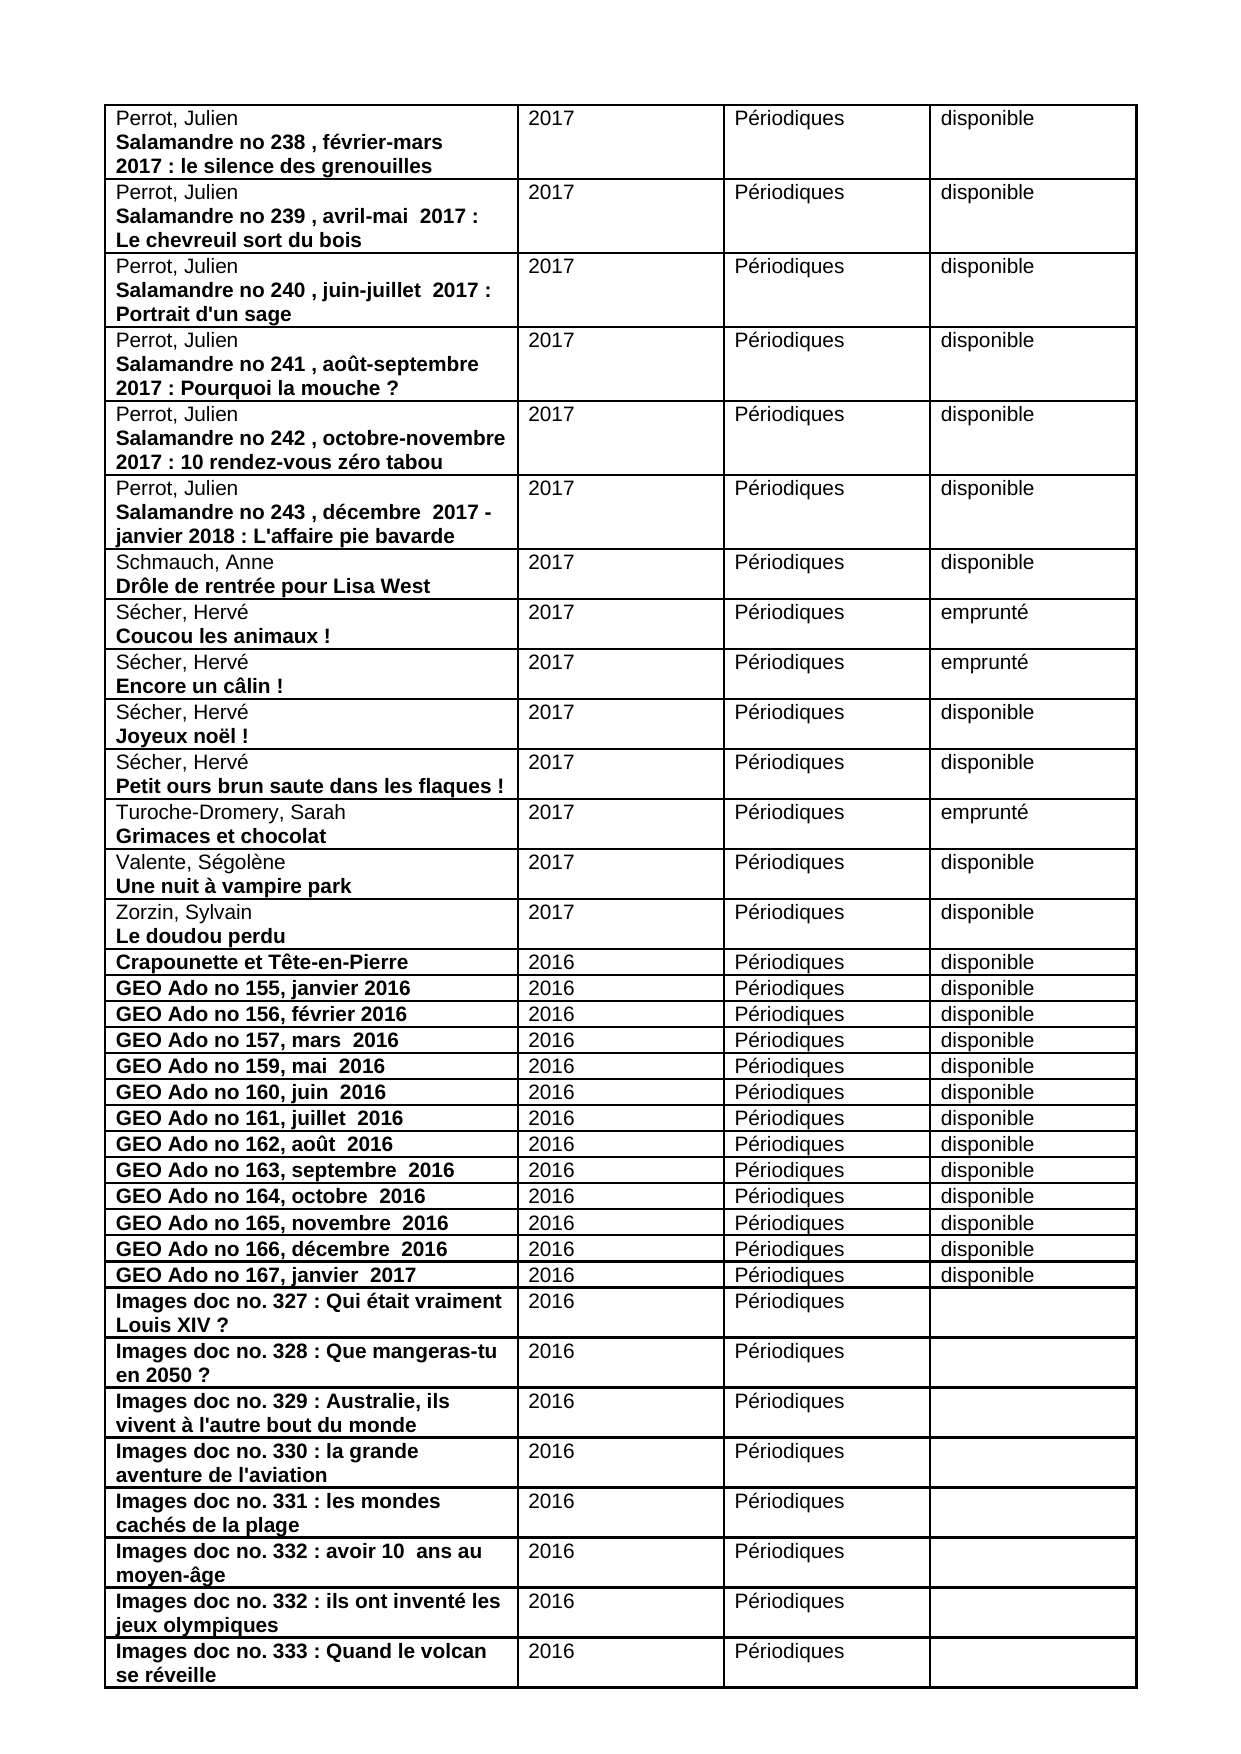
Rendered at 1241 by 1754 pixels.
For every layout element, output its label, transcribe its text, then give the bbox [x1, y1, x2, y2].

table_cell disponible [931, 402, 1135, 474]
table_cell emprunté [931, 600, 1135, 648]
table_cell Crapounette et Tête-en-Pierre [106, 950, 517, 974]
table_cell Périodiques [725, 1002, 929, 1026]
table_cell disponible [931, 1080, 1135, 1104]
table_cell [931, 1489, 1135, 1536]
table_cell Périodiques [725, 1132, 929, 1156]
table_cell 2017 [519, 900, 723, 948]
table_cell 2017 [519, 180, 723, 252]
table_cell disponible [931, 1132, 1135, 1156]
table_cell Périodiques [725, 1054, 929, 1078]
table_cell 2016 [519, 1263, 723, 1286]
table_cell emprunté [931, 800, 1135, 848]
table_cell Périodiques [725, 1589, 929, 1636]
table_cell GEO Ado no 164, octobre 2016 [106, 1184, 517, 1208]
table_cell Périodiques [725, 1339, 929, 1386]
table_cell disponible [931, 476, 1135, 548]
table_cell 2016 [519, 1158, 723, 1182]
table_cell 2017 [519, 106, 723, 178]
table_cell Périodiques [725, 900, 929, 948]
table_cell Périodiques [725, 1539, 929, 1586]
table_cell Périodiques [725, 1210, 929, 1234]
table_cell Images doc no. 329 : Australie, ils vivent à l'autre bout du monde [106, 1389, 517, 1436]
table_cell disponible [931, 700, 1135, 748]
table_cell Périodiques [725, 1389, 929, 1436]
table_cell disponible [931, 976, 1135, 1000]
table_cell [931, 1589, 1135, 1636]
table_cell Périodiques [725, 1639, 929, 1686]
table_cell Perrot, Julien Salamandre no 242 , octobre-novembre 2017 : 10 rendez-vous zéro tabou [106, 402, 517, 474]
table_cell 2016 [519, 1639, 723, 1686]
table_cell disponible [931, 850, 1135, 898]
table_cell GEO Ado no 160, juin 2016 [106, 1080, 517, 1104]
table_cell Valente, Ségolène Une nuit à vampire park [106, 850, 517, 898]
table_cell Sécher, Hervé Joyeux noël ! [106, 700, 517, 748]
table_cell 2016 [519, 1002, 723, 1026]
table_cell Périodiques [725, 800, 929, 848]
table_cell Périodiques [725, 1080, 929, 1104]
table_cell Périodiques [725, 976, 929, 1000]
table_cell [931, 1339, 1135, 1386]
table_cell [931, 1439, 1135, 1486]
table_cell Périodiques [725, 1184, 929, 1208]
table_cell Périodiques [725, 1236, 929, 1260]
table_cell Périodiques [725, 402, 929, 474]
table_cell Périodiques [725, 600, 929, 648]
table_cell [931, 1639, 1135, 1686]
table_cell disponible [931, 1106, 1135, 1130]
table_cell disponible [931, 1236, 1135, 1260]
table_cell Sécher, Hervé Petit ours brun saute dans les flaques ! [106, 750, 517, 798]
table_cell 2016 [519, 1184, 723, 1208]
table_cell Images doc no. 328 : Que mangeras-tu en 2050 ? [106, 1339, 517, 1386]
table_cell 2016 [519, 1106, 723, 1130]
table_cell 2016 [519, 1054, 723, 1078]
table_cell 2017 [519, 850, 723, 898]
table_cell GEO Ado no 156, février 2016 [106, 1002, 517, 1026]
table_cell Images doc no. 327 : Qui était vraiment Louis XIV ? [106, 1289, 517, 1336]
table_cell Images doc no. 332 : avoir 10 ans au moyen-âge [106, 1539, 517, 1586]
table_cell 2017 [519, 650, 723, 698]
table_cell Périodiques [725, 1158, 929, 1182]
table_cell GEO Ado no 161, juillet 2016 [106, 1106, 517, 1130]
table_cell disponible [931, 950, 1135, 974]
table_cell 2016 [519, 976, 723, 1000]
table_cell Périodiques [725, 254, 929, 326]
table_cell GEO Ado no 166, décembre 2016 [106, 1236, 517, 1260]
table_cell Turoche-Dromery, Sarah Grimaces et chocolat [106, 800, 517, 848]
table_cell 2016 [519, 1389, 723, 1436]
table_cell GEO Ado no 157, mars 2016 [106, 1028, 517, 1052]
table_cell Sécher, Hervé Coucou les animaux ! [106, 600, 517, 648]
table_cell 2016 [519, 1028, 723, 1052]
table_cell Périodiques [725, 750, 929, 798]
table_cell Périodiques [725, 1489, 929, 1536]
table_cell emprunté [931, 650, 1135, 698]
table_cell Périodiques [725, 328, 929, 400]
table_cell 2017 [519, 476, 723, 548]
table_cell Périodiques [725, 1289, 929, 1336]
table_cell GEO Ado no 155, janvier 2016 [106, 976, 517, 1000]
table_cell disponible [931, 1002, 1135, 1026]
table_cell 2016 [519, 1439, 723, 1486]
table_cell Images doc no. 332 : ils ont inventé les jeux olympiques [106, 1589, 517, 1636]
table_cell Périodiques [725, 850, 929, 898]
table_cell disponible [931, 1184, 1135, 1208]
table_cell 2016 [519, 1210, 723, 1234]
table_cell 2016 [519, 1539, 723, 1586]
table_cell Périodiques [725, 1439, 929, 1486]
table_cell 2016 [519, 1339, 723, 1386]
table_cell Périodiques [725, 106, 929, 178]
table_cell Perrot, Julien Salamandre no 243 , décembre 2017 - janvier 2018 : L'affaire pie bavarde [106, 476, 517, 548]
table_cell GEO Ado no 167, janvier 2017 [106, 1263, 517, 1286]
table_cell 2017 [519, 800, 723, 848]
table_cell Perrot, Julien Salamandre no 240 , juin-juillet 2017 : Portrait d'un sage [106, 254, 517, 326]
table_cell Périodiques [725, 180, 929, 252]
table_cell Schmauch, Anne Drôle de rentrée pour Lisa West [106, 550, 517, 598]
table_cell 2017 [519, 700, 723, 748]
table_cell disponible [931, 1054, 1135, 1078]
table_cell Périodiques [725, 700, 929, 748]
table_cell 2016 [519, 1289, 723, 1336]
table_cell 2017 [519, 254, 723, 326]
table_cell 2016 [519, 1236, 723, 1260]
table_cell Perrot, Julien Salamandre no 238 , février-mars 2017 : le silence des grenouilles [106, 106, 517, 178]
table_cell disponible [931, 1210, 1135, 1234]
table_cell 2017 [519, 550, 723, 598]
table_cell 2016 [519, 1132, 723, 1156]
table_cell GEO Ado no 163, septembre 2016 [106, 1158, 517, 1182]
table_cell Images doc no. 331 : les mondes cachés de la plage [106, 1489, 517, 1536]
table_cell GEO Ado no 159, mai 2016 [106, 1054, 517, 1078]
table_cell [931, 1539, 1135, 1586]
table_cell disponible [931, 900, 1135, 948]
table_cell 2016 [519, 1080, 723, 1104]
table_cell Périodiques [725, 550, 929, 598]
table_cell disponible [931, 1263, 1135, 1286]
table_cell 2017 [519, 328, 723, 400]
table_cell Images doc no. 333 : Quand le volcan se réveille [106, 1639, 517, 1686]
table_cell disponible [931, 328, 1135, 400]
table_cell disponible [931, 1158, 1135, 1182]
table_cell Périodiques [725, 1106, 929, 1130]
table_cell disponible [931, 106, 1135, 178]
table_cell 2017 [519, 750, 723, 798]
table_cell Périodiques [725, 1263, 929, 1286]
table_cell Périodiques [725, 476, 929, 548]
table_cell disponible [931, 550, 1135, 598]
table_cell 2017 [519, 600, 723, 648]
table_cell [931, 1389, 1135, 1436]
table_cell Périodiques [725, 650, 929, 698]
table_cell GEO Ado no 162, août 2016 [106, 1132, 517, 1156]
table_cell 2017 [519, 402, 723, 474]
table_cell disponible [931, 180, 1135, 252]
table_cell 2016 [519, 1489, 723, 1536]
table_cell [931, 1289, 1135, 1336]
table_cell 2016 [519, 950, 723, 974]
table_cell disponible [931, 750, 1135, 798]
table_cell Images doc no. 330 : la grande aventure de l'aviation [106, 1439, 517, 1486]
table_cell 2016 [519, 1589, 723, 1636]
table_cell GEO Ado no 165, novembre 2016 [106, 1210, 517, 1234]
table_cell disponible [931, 254, 1135, 326]
table_cell disponible [931, 1028, 1135, 1052]
table_cell Perrot, Julien Salamandre no 241 , août-septembre 2017 : Pourquoi la mouche ? [106, 328, 517, 400]
table_cell Perrot, Julien Salamandre no 239 , avril-mai 2017 : Le chevreuil sort du bois [106, 180, 517, 252]
table_cell Sécher, Hervé Encore un câlin ! [106, 650, 517, 698]
table_cell Périodiques [725, 950, 929, 974]
table_cell Périodiques [725, 1028, 929, 1052]
table_cell Zorzin, Sylvain Le doudou perdu [106, 900, 517, 948]
